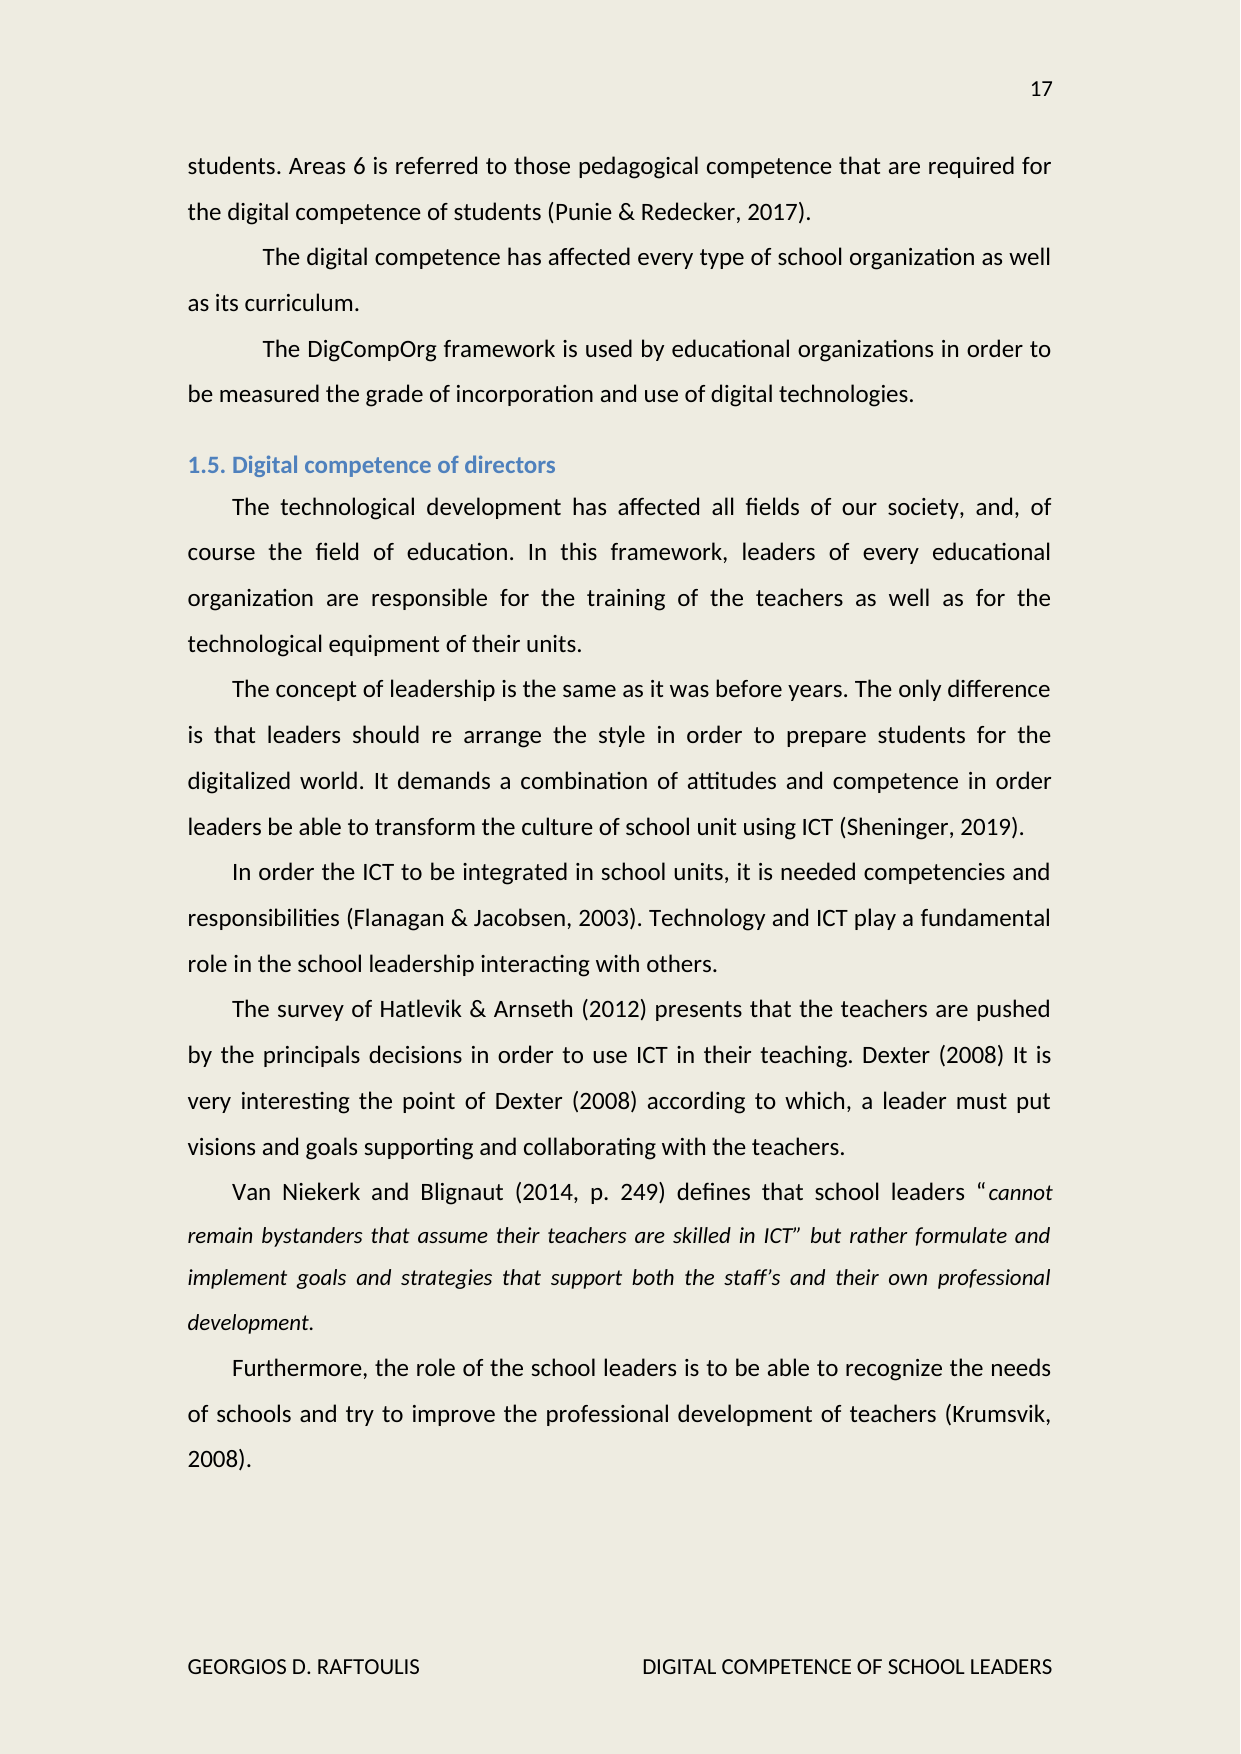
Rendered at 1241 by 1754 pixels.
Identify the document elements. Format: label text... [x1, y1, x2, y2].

text The digital competence has affected every type of school organization as well as its curriculum. [187, 241, 1053, 318]
text Van Niekerk and Blignaut (2014, p. 249) defines that school leaders “cannot remain bystanders that assume their teachers are skilled in ICT” but rather formulate and implement goals and strategies that support both the staff’s and their own professional development. [187, 1177, 1053, 1337]
text Furthermore, the role of the school leaders is to be able to recognize the needs of schools and try to improve the professional development of teachers (Krumsvik, 2008). [187, 1352, 1053, 1474]
text The DigCompOrg framework is used by educational organizations in order to be measured the grade of incorporation and use of digital technologies. [187, 333, 1053, 409]
text The survey of Hatlevik & Arnseth (2012) presents that the teachers are pushed by the principals decisions in order to use ICT in their teaching. Dexter (2008) It is very interesting the point of Dexter (2008) according to which, a leader must put visions and goals supporting and collaborating with the teachers. [187, 994, 1053, 1161]
text The technological development has affected all fields of our society, and, of course the field of education. In this framework, leaders of every educational organization are responsible for the training of the teachers as well as for the technological equipment of their units. [187, 491, 1053, 658]
text 1.5. Digital competence of directors [187, 449, 1053, 480]
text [187, 150, 1053, 226]
text In order the ICT to be integrated in school units, it is needed competencies and responsibilities (Flanagan & Jacobsen, 2003). Technology and ICT play a fundamental role in the school leadership interacting with others. [187, 856, 1053, 978]
text The concept of leadership is the same as it was before years. The only difference is that leaders should re arrange the style in order to prepare students for the digitalized world. It demands a combination of attitudes and competence in order leaders be able to transform the culture of school unit using ICT (Sheninger, 2019). [187, 673, 1053, 841]
